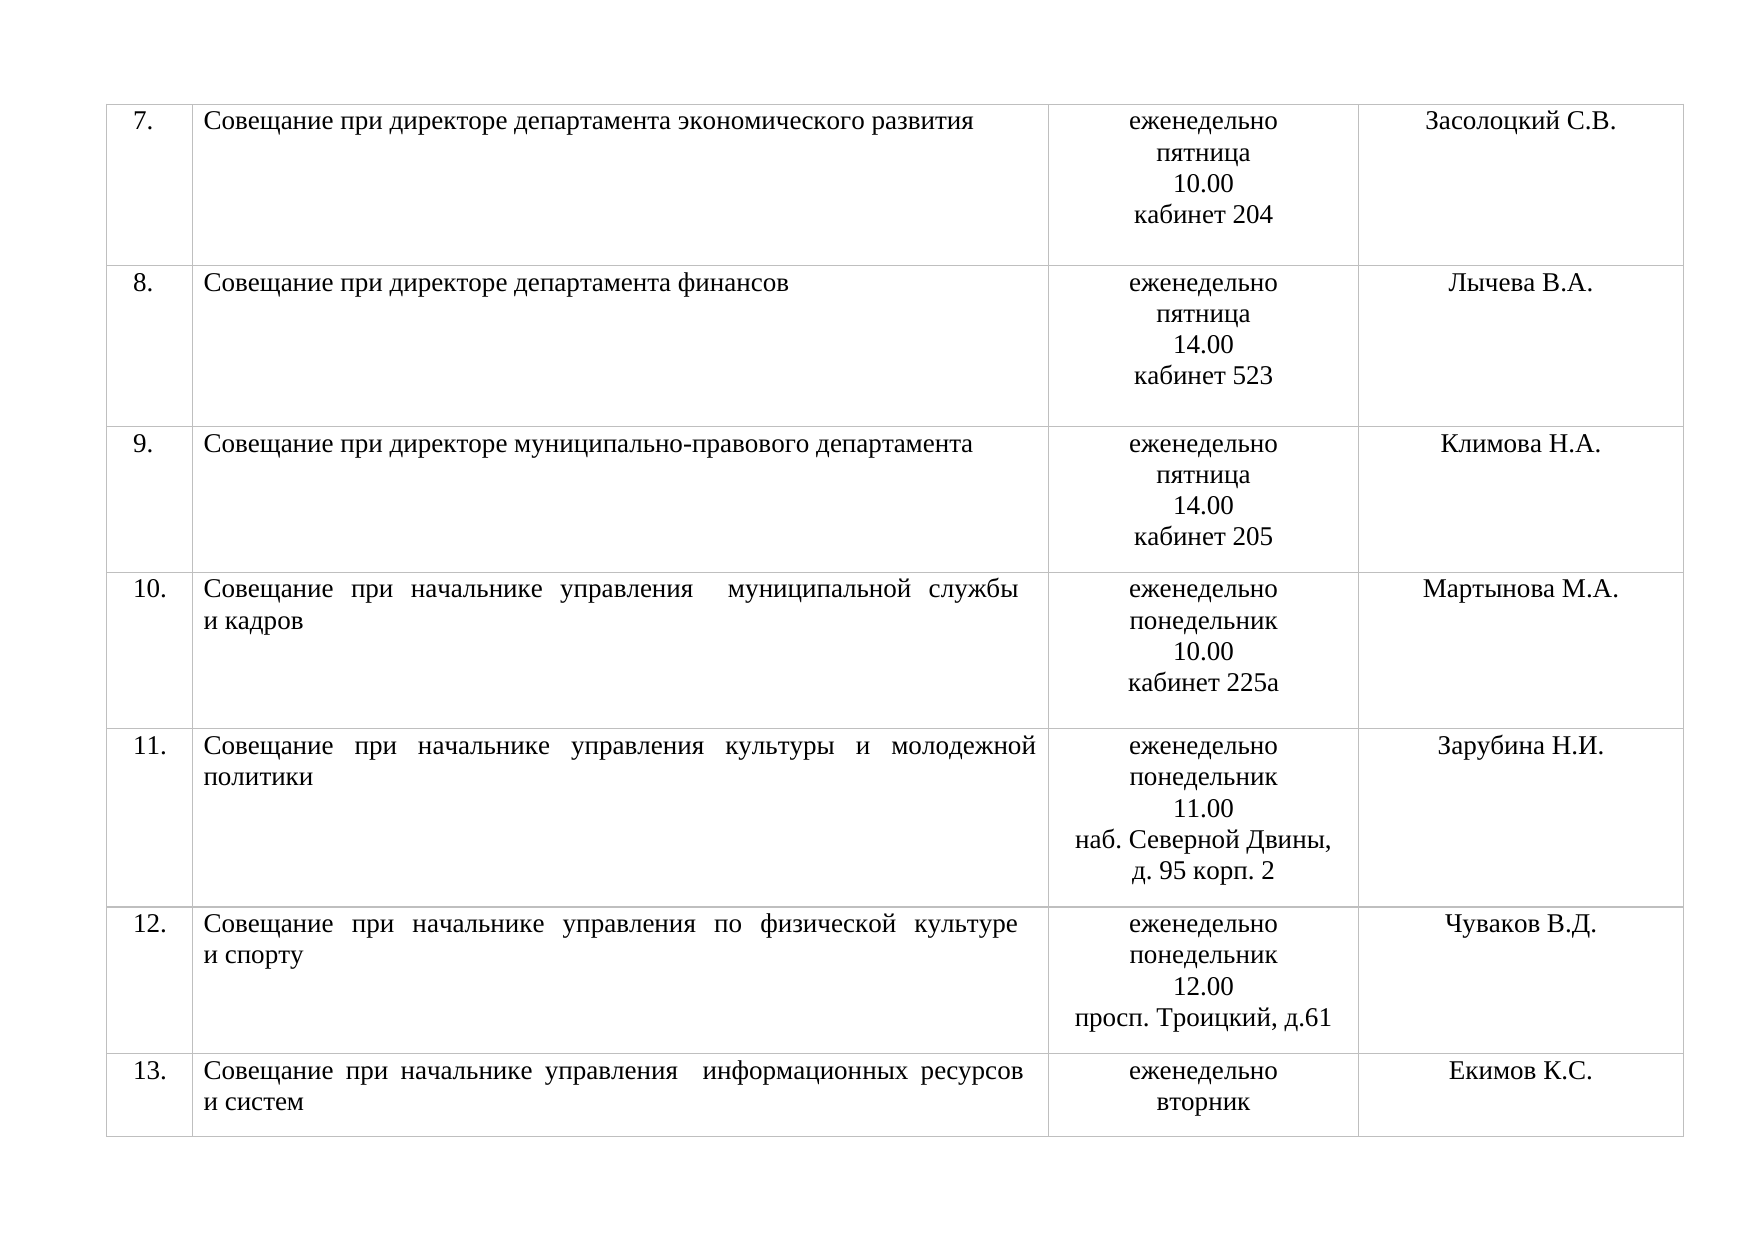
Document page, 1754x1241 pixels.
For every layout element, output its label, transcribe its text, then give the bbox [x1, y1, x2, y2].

table_cell Екимов К.С. [1359, 1054, 1683, 1136]
table_cell еженедельно понедельник 11.00 наб. Северной Двины, д. 95 корп. 2 [1049, 729, 1358, 906]
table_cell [193, 1054, 1048, 1136]
table_cell [107, 908, 192, 1053]
table_cell Совещание при начальнике управления муниципальной службы и кадров [193, 573, 1048, 728]
table_cell Засолоцкий С.В. [1359, 105, 1683, 265]
table_cell Совещание при директоре муниципально-правового департамента [193, 427, 1048, 572]
table_cell [107, 105, 192, 265]
table_cell [107, 266, 192, 426]
table_cell [107, 1054, 192, 1136]
table_cell Лычева В.А. [1359, 266, 1683, 426]
table_cell еженедельно пятница 14.00 кабинет 523 [1049, 266, 1358, 426]
table_cell еженедельно понедельник 10.00 кабинет 225а [1049, 573, 1358, 728]
table_cell Совещание при начальнике управления культуры и молодежной политики [193, 729, 1048, 906]
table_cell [1049, 1054, 1358, 1136]
table_cell Климова Н.А. [1359, 427, 1683, 572]
table_cell Совещание при директоре департамента экономического развития [193, 105, 1048, 265]
table_cell Чуваков В.Д. [1359, 908, 1683, 1053]
table_cell Совещание при директоре департамента финансов [193, 266, 1048, 426]
table_cell еженедельно пятница 14.00 кабинет 205 [1049, 427, 1358, 572]
table_cell Мартынова М.А. [1359, 573, 1683, 728]
table_cell Зарубина Н.И. [1359, 729, 1683, 906]
table_cell еженедельно пятница 10.00 кабинет 204 [1049, 105, 1358, 265]
table_cell еженедельно понедельник 12.00 просп. Троицкий, д.61 [1049, 908, 1358, 1053]
table_cell [107, 573, 192, 728]
table_cell [107, 427, 192, 572]
table_cell [107, 729, 192, 906]
table_cell Совещание при начальнике управления по физической культуре и спорту [193, 908, 1048, 1053]
